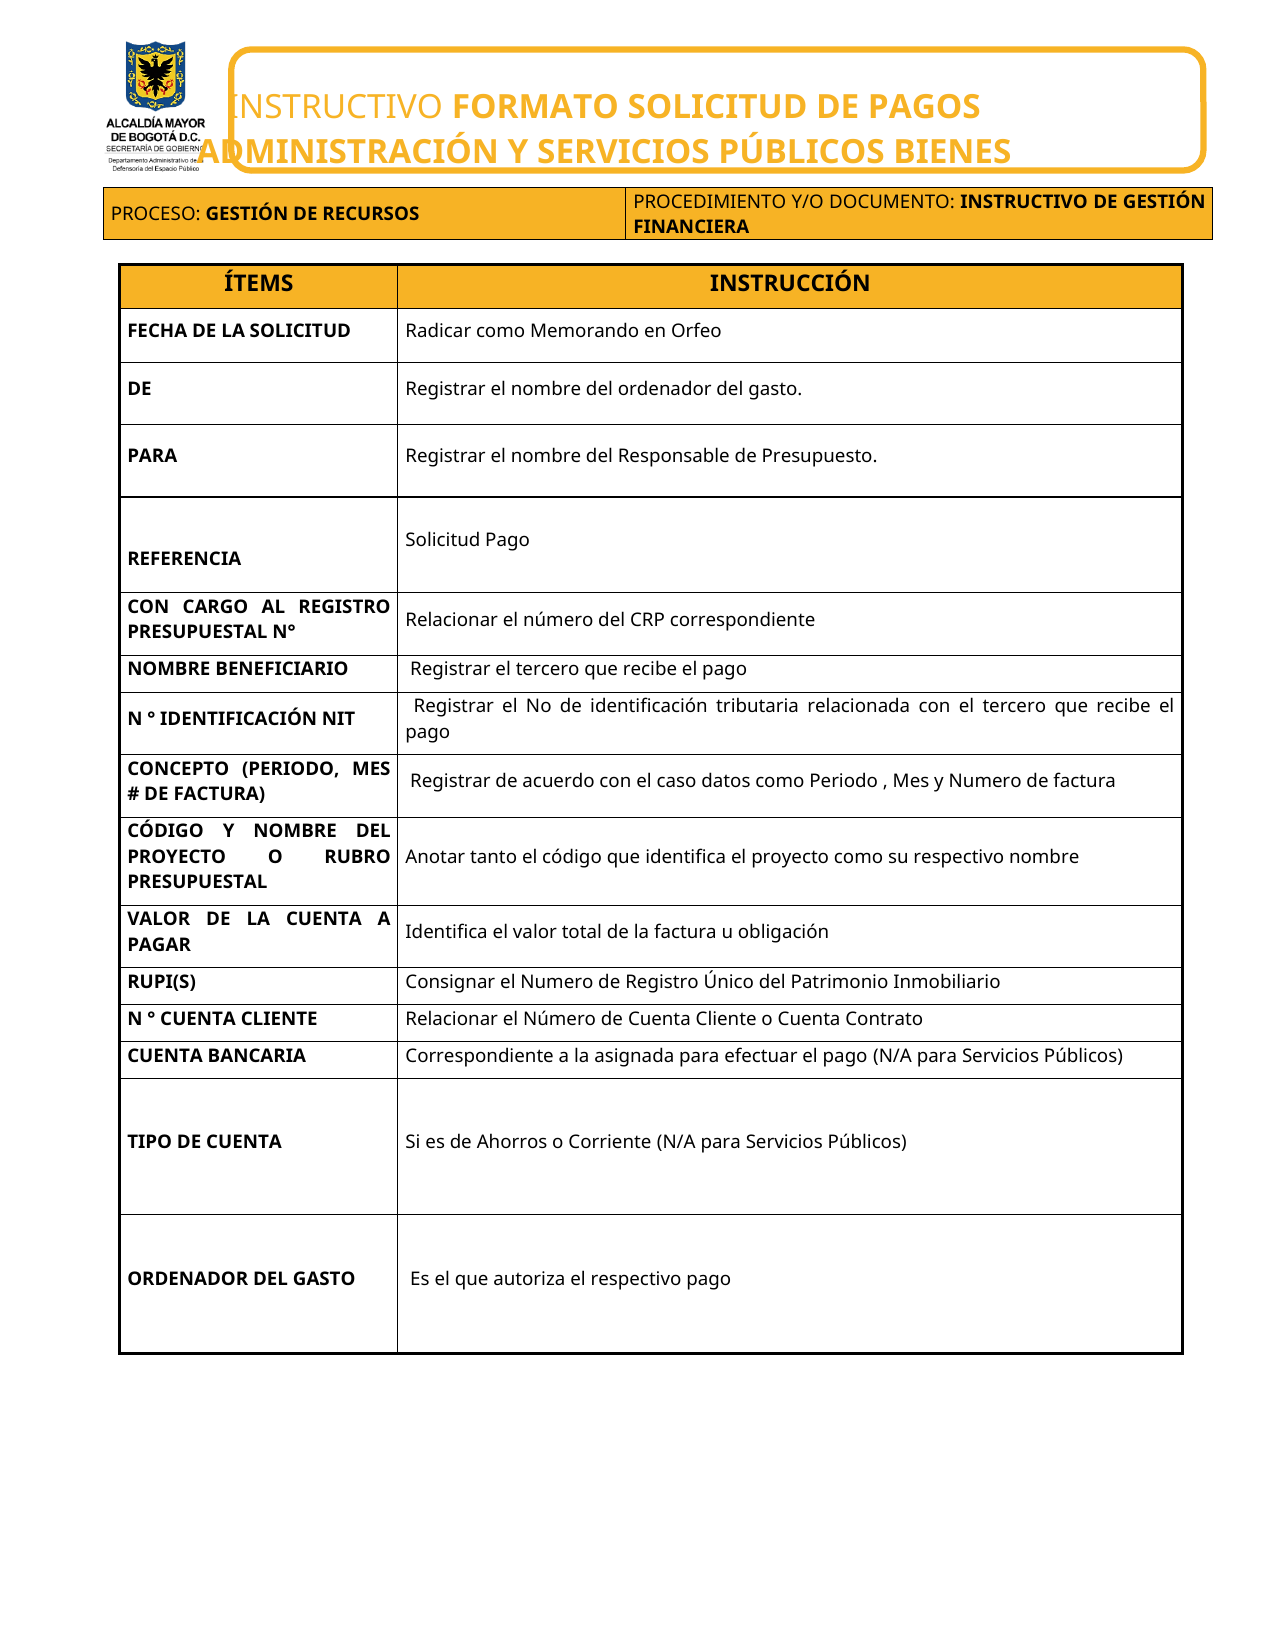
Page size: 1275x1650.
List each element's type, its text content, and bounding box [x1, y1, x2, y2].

table_cell Radicar como Memorando en Orfeo [398, 309, 1181, 362]
table_cell Registrar de acuerdo con el caso datos como Periodo , Mes y Numero de factura [398, 755, 1181, 817]
table_cell Solicitud Pago [398, 498, 1181, 592]
table_header INSTRUCCIÓN [398, 266, 1181, 308]
table_cell N ° IDENTIFICACIÓN NIT [121, 693, 397, 754]
table_cell CÓDIGO Y NOMBRE DEL PROYECTO O RUBRO PRESUPUESTAL [121, 818, 397, 904]
table_cell FECHA DE LA SOLICITUD [121, 309, 397, 362]
table_cell N ° CUENTA CLIENTE [121, 1005, 397, 1041]
table_cell Relacionar el número del CRP correspondiente [398, 593, 1181, 654]
table_cell NOMBRE BENEFICIARIO [121, 656, 397, 692]
table_cell Consignar el Numero de Registro Único del Patrimonio Inmobiliario [398, 968, 1181, 1004]
table_cell Registrar el nombre del ordenador del gasto. [398, 363, 1181, 423]
table_cell TIPO DE CUENTA [121, 1079, 397, 1213]
table_cell CON CARGO AL REGISTRO PRESUPUESTAL N° [121, 593, 397, 654]
picture [102, 38, 209, 174]
table_cell Registrar el tercero que recibe el pago [398, 656, 1181, 692]
table_cell CONCEPTO (PERIODO, MES # DE FACTURA) [121, 755, 397, 817]
table_header ÍTEMS [121, 266, 397, 308]
table_cell Registrar el No de identificación tributaria relacionada con el tercero que recibe el pago [398, 693, 1181, 754]
table_cell RUPI(S) [121, 968, 397, 1004]
table_cell ORDENADOR DEL GASTO [121, 1215, 397, 1352]
table_cell PARA [121, 425, 397, 496]
table_cell Anotar tanto el código que identifica el proyecto como su respectivo nombre [398, 818, 1181, 904]
table_cell DE [121, 363, 397, 423]
table_cell Registrar el nombre del Responsable de Presupuesto. [398, 425, 1181, 496]
picture [205, 143, 209, 153]
table_cell Relacionar el Número de Cuenta Cliente o Cuenta Contrato [398, 1005, 1181, 1041]
table_cell REFERENCIA [121, 498, 397, 592]
table_cell Identifica el valor total de la factura u obligación [398, 906, 1181, 967]
table_cell Es el que autoriza el respectivo pago [398, 1215, 1181, 1352]
table_cell Si es de Ahorros o Corriente (N/A para Servicios Públicos) [398, 1079, 1181, 1213]
table_cell CUENTA BANCARIA [121, 1042, 397, 1078]
table_cell VALOR DE LA CUENTA A PAGAR [121, 906, 397, 967]
table_cell Correspondiente a la asignada para efectuar el pago (N/A para Servicios Públicos) [398, 1042, 1181, 1078]
